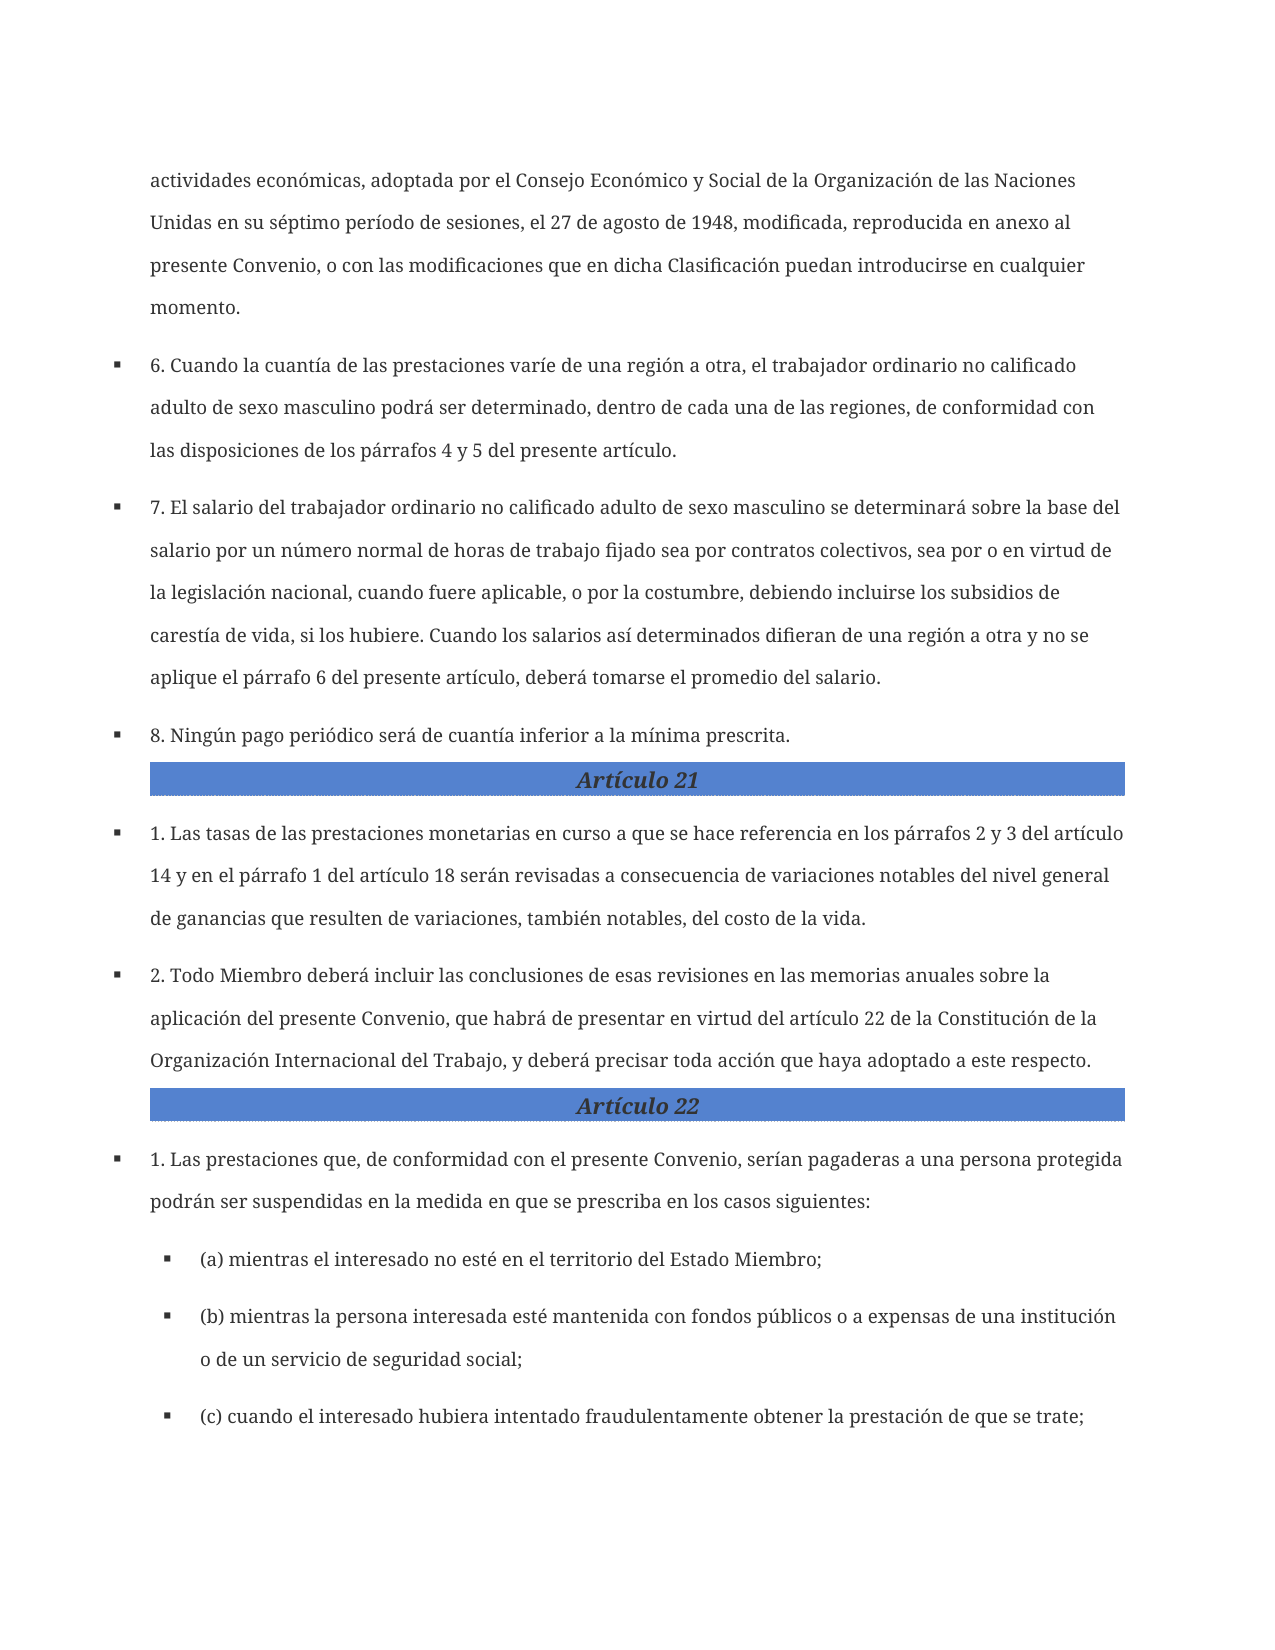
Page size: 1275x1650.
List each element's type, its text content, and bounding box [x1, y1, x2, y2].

list (a) mientras el interesado no esté en el territorio del Estado Miembro; [162, 1229, 1125, 1272]
list 7. El salario del trabajador ordinario no calificado adulto de sexo masculino se determinará sobre la base del salario por un número normal de horas de trabajo fijado sea por contratos colectivos, sea por o en virtud de la legislación nacional, cuando fuere aplicable, o por la costumbre, debiendo incluirse los subsidios de carestía de vida, si los hubiere. Cuando los salarios así determinados difieran de una región a otra y no se aplique el párrafo 6 del presente artículo, deberá tomarse el promedio del salario. [112, 477, 1125, 690]
list (b) mientras la persona interesada esté mantenida con fondos públicos o a expensas de una institución o de un servicio de seguridad social; [162, 1287, 1125, 1372]
list 1. Las prestaciones que, de conformidad con el presente Convenio, serían pagaderas a una persona protegida podrán ser suspendidas en la medida en que se prescriba en los casos siguientes: [112, 1129, 1125, 1214]
text Artículo 22 [150, 1088, 1125, 1121]
list 2. Todo Miembro deberá incluir las conclusiones de esas revisiones en las memorias anuales sobre la aplicación del presente Convenio, que habrá de presentar en virtud del artículo 22 de la Constitución de la Organización Internacional del Trabajo, y deberá precisar toda acción que haya adoptado a este respecto. [112, 946, 1125, 1073]
list (c) cuando el interesado hubiera intentado fraudulentamente obtener la prestación de que se trate; [162, 1387, 1125, 1429]
list 8. Ningún pago periódico será de cuantía inferior a la mínima prescrita. [112, 705, 1125, 747]
list 6. Cuando la cuantía de las prestaciones varíe de una región a otra, el trabajador ordinario no calificado adulto de sexo masculino podrá ser determinado, dentro de cada una de las regiones, de conformidad con las disposiciones de los párrafos 4 y 5 del presente artículo. [112, 335, 1125, 462]
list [112, 150, 1125, 320]
list 1. Las tasas de las prestaciones monetarias en curso a que se hace referencia en los párrafos 2 y 3 del artículo 14 y en el párrafo 1 del artículo 18 serán revisadas a consecuencia de variaciones notables del nivel general de ganancias que resulten de variaciones, también notables, del costo de la vida. [112, 803, 1125, 931]
text Artículo 21 [150, 762, 1125, 796]
